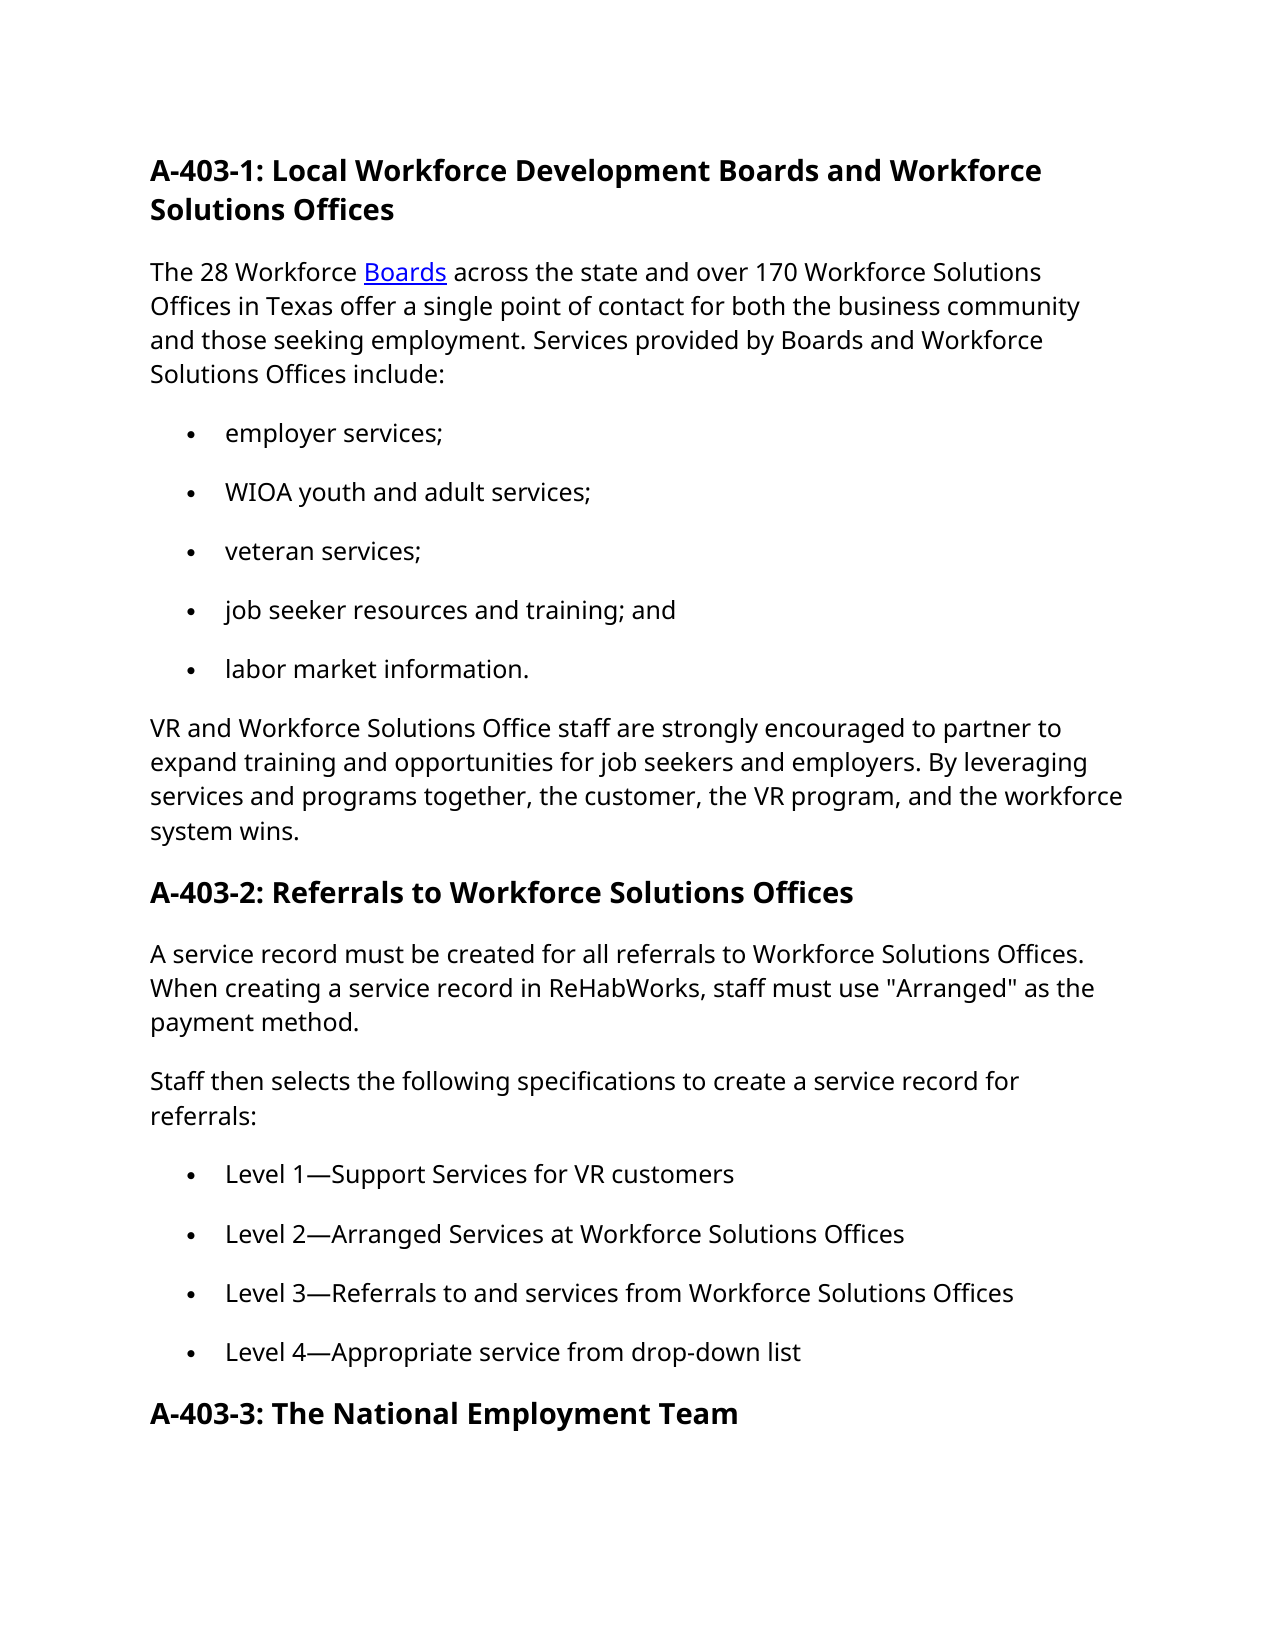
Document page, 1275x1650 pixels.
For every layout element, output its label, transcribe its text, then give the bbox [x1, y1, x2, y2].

list WIOA youth and adult services; [187, 475, 1125, 509]
text The 28 Workforce Boards across the state and over 170 Workforce Solutions Offices in Texas offer a single point of contact for both the business community and those seeking employment. Services provided by Boards and Workforce Solutions Offices include: [150, 254, 1125, 391]
text Staff then selects the following specifications to create a service record for referrals: [150, 1064, 1125, 1132]
list job seeker resources and training; and [187, 593, 1125, 627]
text A service record must be created for all referrals to Workforce Solutions Offices. When creating a service record in ReHabWorks, staff must use "Arranged" as the payment method. [150, 937, 1125, 1039]
list veteran services; [187, 534, 1125, 568]
list employer services; [187, 416, 1125, 450]
list Level 4—Appropriate service from drop-down list [187, 1334, 1125, 1368]
list Level 3—Referrals to and services from Workforce Solutions Offices [187, 1275, 1125, 1309]
text A-403-2: Referrals to Workforce Solutions Offices [150, 872, 1125, 912]
list Level 1—Support Services for VR customers [187, 1157, 1125, 1191]
text A-403-3: The National Employment Team [150, 1393, 1125, 1433]
text VR and Workforce Solutions Office staff are strongly encouraged to partner to expand training and opportunities for job seekers and employers. By leveraging services and programs together, the customer, the VR program, and the workforce system wins. [150, 711, 1125, 847]
list Level 2—Arranged Services at Workforce Solutions Offices [187, 1216, 1125, 1250]
text A-403-1: Local Workforce Development Boards and Workforce Solutions Offices [150, 150, 1125, 229]
list labor market information. [187, 652, 1125, 686]
